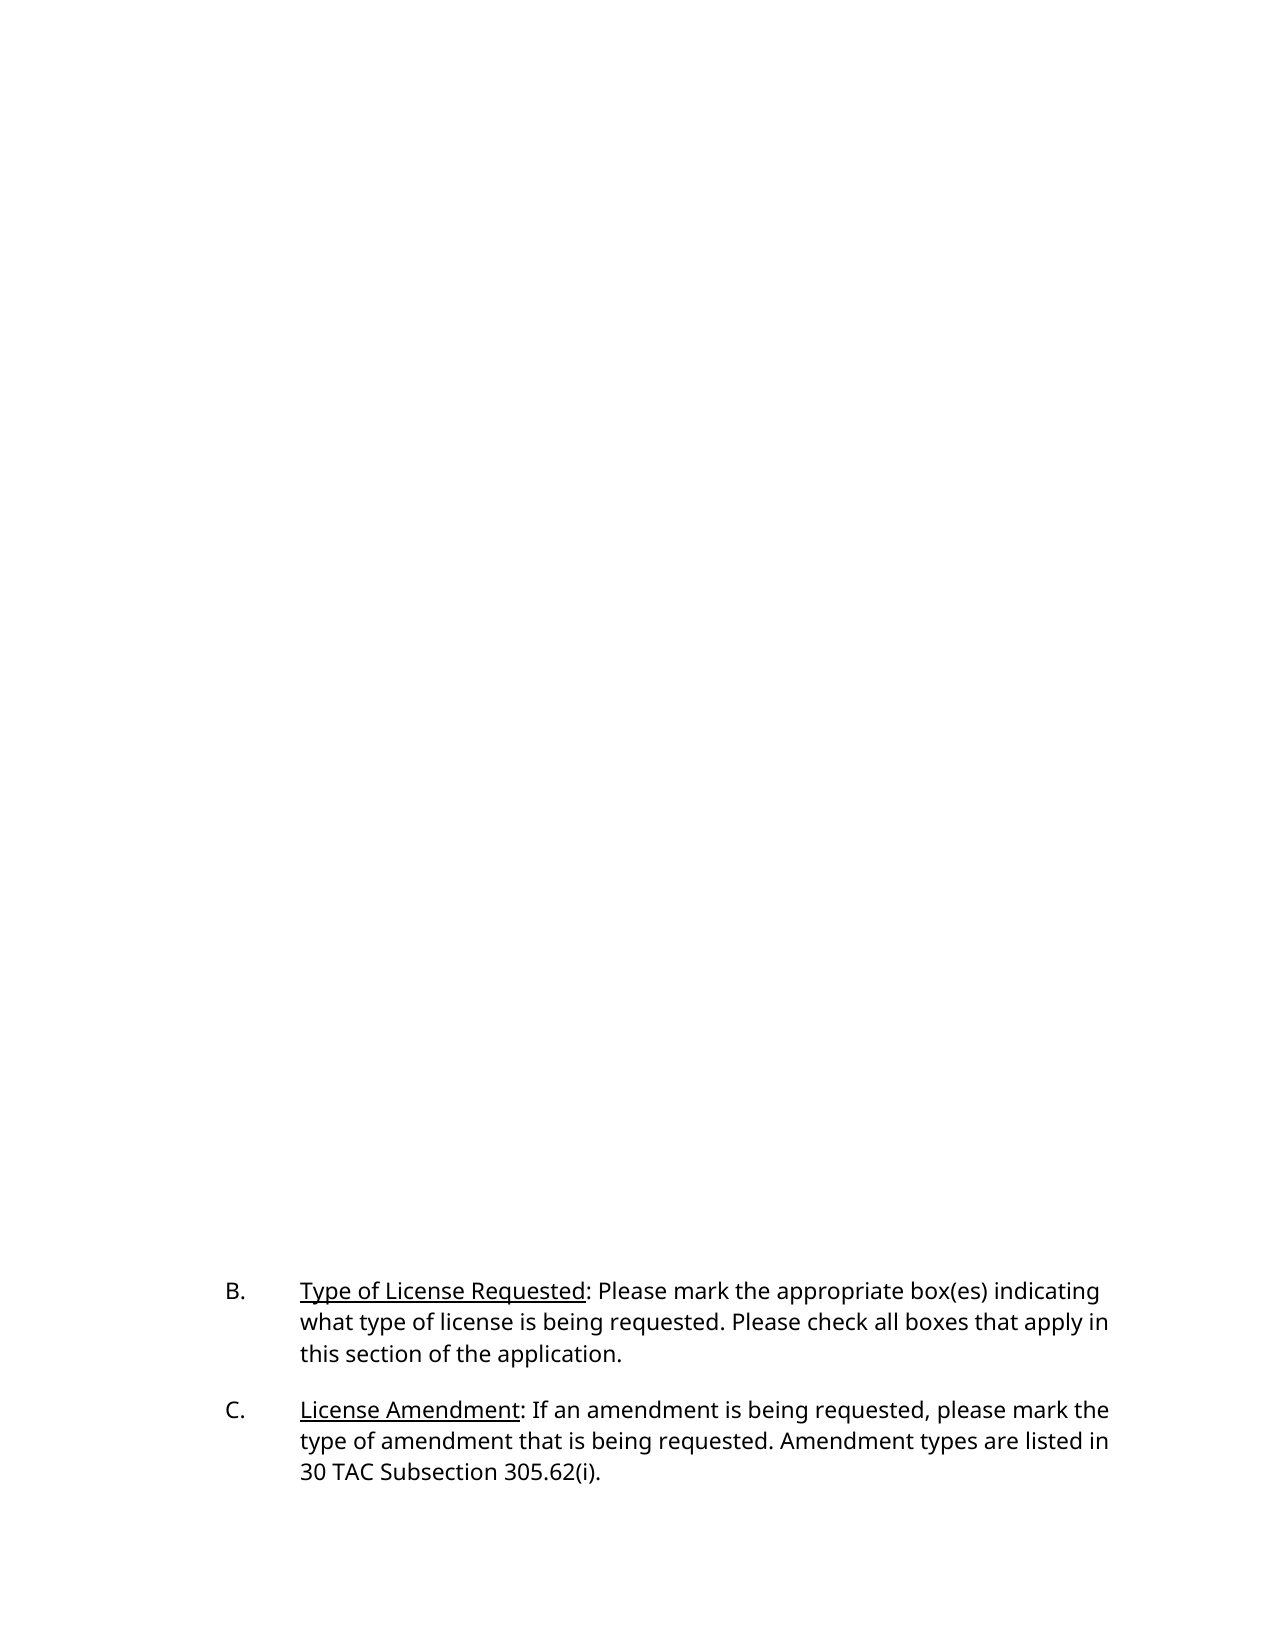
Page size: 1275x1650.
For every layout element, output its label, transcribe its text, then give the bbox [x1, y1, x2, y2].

list B. Type of License Requested: Please mark the appropriate box(es) indicating what type of license is being requested. Please check all boxes that apply in this section of the application. [225, 1275, 1125, 1369]
list C. License Amendment: If an amendment is being requested, please mark the type of amendment that is being requested. Amendment types are listed in 30 TAC Subsection 305.62(i). [225, 1394, 1125, 1487]
